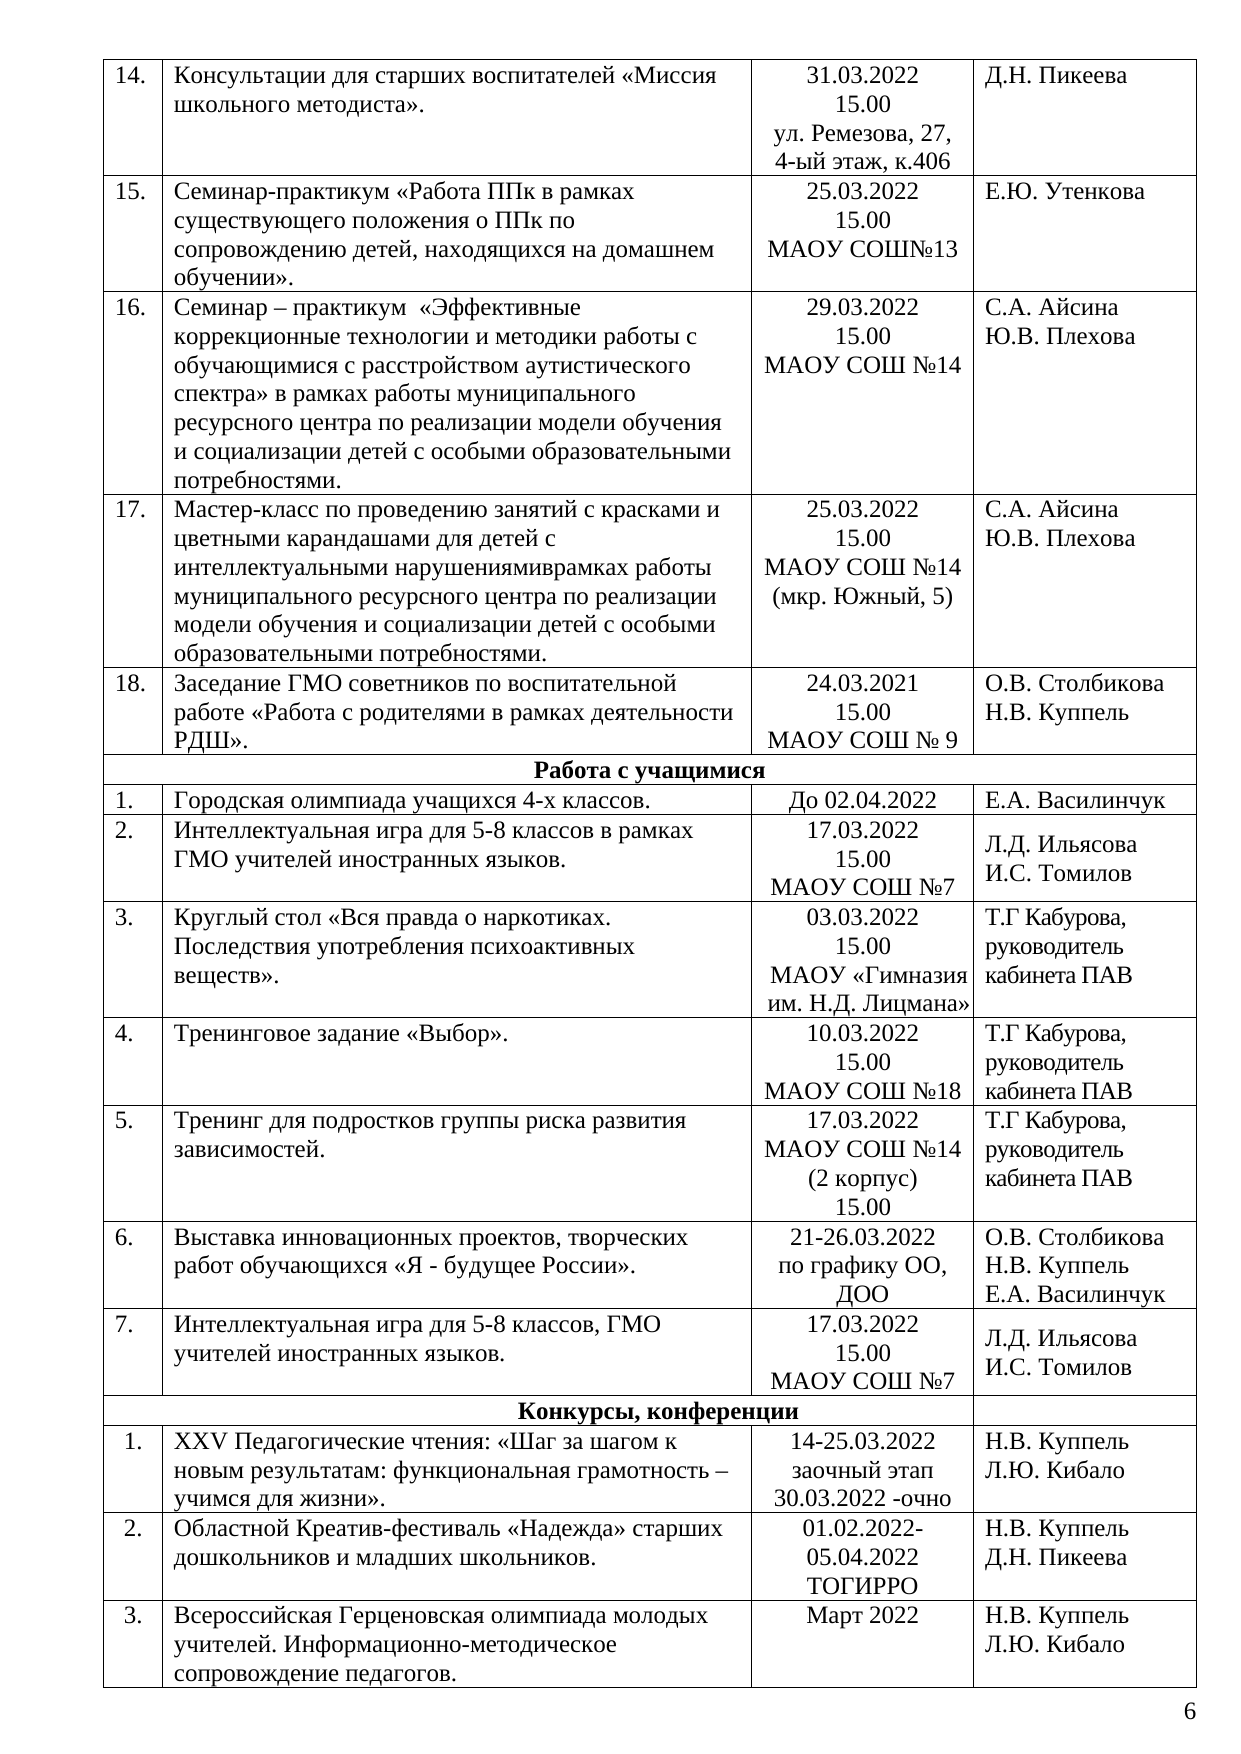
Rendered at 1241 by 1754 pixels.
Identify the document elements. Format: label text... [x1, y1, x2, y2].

table_cell 29.03.2022 15.00 МАОУ СОШ №14 [752, 292, 973, 493]
table_cell Тренинговое задание «Выбор». [163, 1018, 751, 1104]
table_cell 3. [104, 1601, 162, 1687]
table_cell Мастер-класс по проведению занятий с красками и цветными карандашами для детей с интеллектуальными нарушениямиврамках работы муниципального ресурсного центра по реализации модели обучения и социализации детей с особыми образовательными потребностями. [163, 495, 751, 667]
table_cell 3. [104, 902, 162, 1017]
table_cell 18. [104, 668, 162, 754]
table_cell Л.Д. Ильясова И.С. Томилов [974, 1309, 1196, 1395]
table_cell О.В. Столбикова Н.В. Куппель [974, 668, 1196, 754]
table_cell Конкурсы, конференции [104, 1396, 973, 1425]
table_cell 25.03.2022 15.00 МАОУ СОШ№13 [752, 176, 973, 291]
table_cell 25.03.2022 15.00 МАОУ СОШ №14 (мкр. Южный, 5) [752, 495, 973, 667]
table_cell 14. [104, 60, 162, 175]
table_cell Всероссийская Герценовская олимпиада молодых учителей. Информационно-методическое сопровождение педагогов. [163, 1601, 751, 1687]
table_cell 14-25.03.2022 заочный этап 30.03.2022 -очно [752, 1426, 973, 1512]
table_cell Заседание ГМО советников по воспитательной работе «Работа с родителями в рамках деятельности РДШ». [163, 668, 751, 754]
table_cell Работа с учащимися [104, 755, 1196, 784]
table_cell 2. [104, 1513, 162, 1599]
table_cell Семинар – практикум «Эффективные коррекционные технологии и методики работы с обучающимися с расстройством аутистического спектра» в рамках работы муниципального ресурсного центра по реализации модели обучения и социализации детей с особыми образовательными потребностями. [163, 292, 751, 493]
table_cell [974, 1396, 1196, 1425]
table_cell 17.03.2022 МАОУ СОШ №14 (2 корпус) 15.00 [752, 1106, 973, 1221]
table_cell Консультации для старших воспитателей «Миссия школьного методиста». [163, 60, 751, 175]
table_cell 2. [104, 815, 162, 901]
table_cell Городская олимпиада учащихся 4-х классов. [163, 785, 751, 814]
table_cell Тренинг для подростков группы риска развития зависимостей. [163, 1106, 751, 1221]
table_cell Е.Ю. Утенкова [974, 176, 1196, 291]
table_cell 6. [104, 1222, 162, 1308]
table_cell 1. [104, 1426, 162, 1512]
table_cell 03.03.2022 15.00 МАОУ «Гимназия им. Н.Д. Лицмана» [752, 902, 973, 1017]
table_cell 01.02.2022- 05.04.2022 ТОГИРРО [752, 1513, 973, 1599]
table_cell Круглый стол «Вся правда о наркотиках. Последствия употребления психоактивных веществ». [163, 902, 751, 1017]
table_cell Семинар-практикум «Работа ППк в рамках существующего положения о ППк по сопровождению детей, находящихся на домашнем обучении». [163, 176, 751, 291]
table_cell Л.Д. Ильясова И.С. Томилов [974, 815, 1196, 901]
table_cell Выставка инновационных проектов, творческих работ обучающихся «Я - будущее России». [163, 1222, 751, 1308]
table_cell Д.Н. Пикеева [974, 60, 1196, 175]
table_cell Областной Креатив-фестиваль «Надежда» старших дошкольников и младших школьников. [163, 1513, 751, 1599]
table_cell Н.В. Куппель Л.Ю. Кибало [974, 1426, 1196, 1512]
table_cell 17. [104, 495, 162, 667]
table_cell 21-26.03.2022 по графику ОО, ДОО [752, 1222, 973, 1308]
table_cell До 02.04.2022 [752, 785, 973, 814]
table_cell О.В. Столбикова Н.В. Куппель Е.А. Василинчук [974, 1222, 1196, 1308]
table_cell Е.А. Василинчук [974, 785, 1196, 814]
table_cell Март 2022 [752, 1601, 973, 1687]
table_cell 31.03.2022 15.00 ул. Ремезова, 27, 4-ый этаж, к.406 [752, 60, 973, 175]
table_cell 4. [104, 1018, 162, 1104]
table_cell 24.03.2021 15.00 МАОУ СОШ № 9 [752, 668, 973, 754]
table_cell Т.Г Кабурова, руководитель кабинета ПАВ [974, 1018, 1196, 1104]
table_cell 17.03.2022 15.00 МАОУ СОШ №7 [752, 1309, 973, 1395]
table_cell Т.Г Кабурова, руководитель кабинета ПАВ [974, 1106, 1196, 1221]
table_cell С.А. Айсина Ю.В. Плехова [974, 495, 1196, 667]
table_cell Интеллектуальная игра для 5-8 классов в рамках ГМО учителей иностранных языков. [163, 815, 751, 901]
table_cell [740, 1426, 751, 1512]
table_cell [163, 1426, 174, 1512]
table_cell 17.03.2022 15.00 МАОУ СОШ №7 [752, 815, 973, 901]
table_cell 7. [104, 1309, 162, 1395]
table_cell 1. [104, 785, 162, 814]
table_cell Интеллектуальная игра для 5-8 классов, ГМО учителей иностранных языков. [163, 1309, 751, 1395]
table_cell 15. [104, 176, 162, 291]
table_cell 5. [104, 1106, 162, 1221]
table_cell 16. [104, 292, 162, 493]
table_cell С.А. Айсина Ю.В. Плехова [974, 292, 1196, 493]
table_cell Т.Г Кабурова, руководитель кабинета ПАВ [974, 902, 1196, 1017]
table_cell Н.В. Куппель Д.Н. Пикеева [974, 1513, 1196, 1599]
table_cell 10.03.2022 15.00 МАОУ СОШ №18 [752, 1018, 973, 1104]
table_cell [974, 1601, 1196, 1687]
